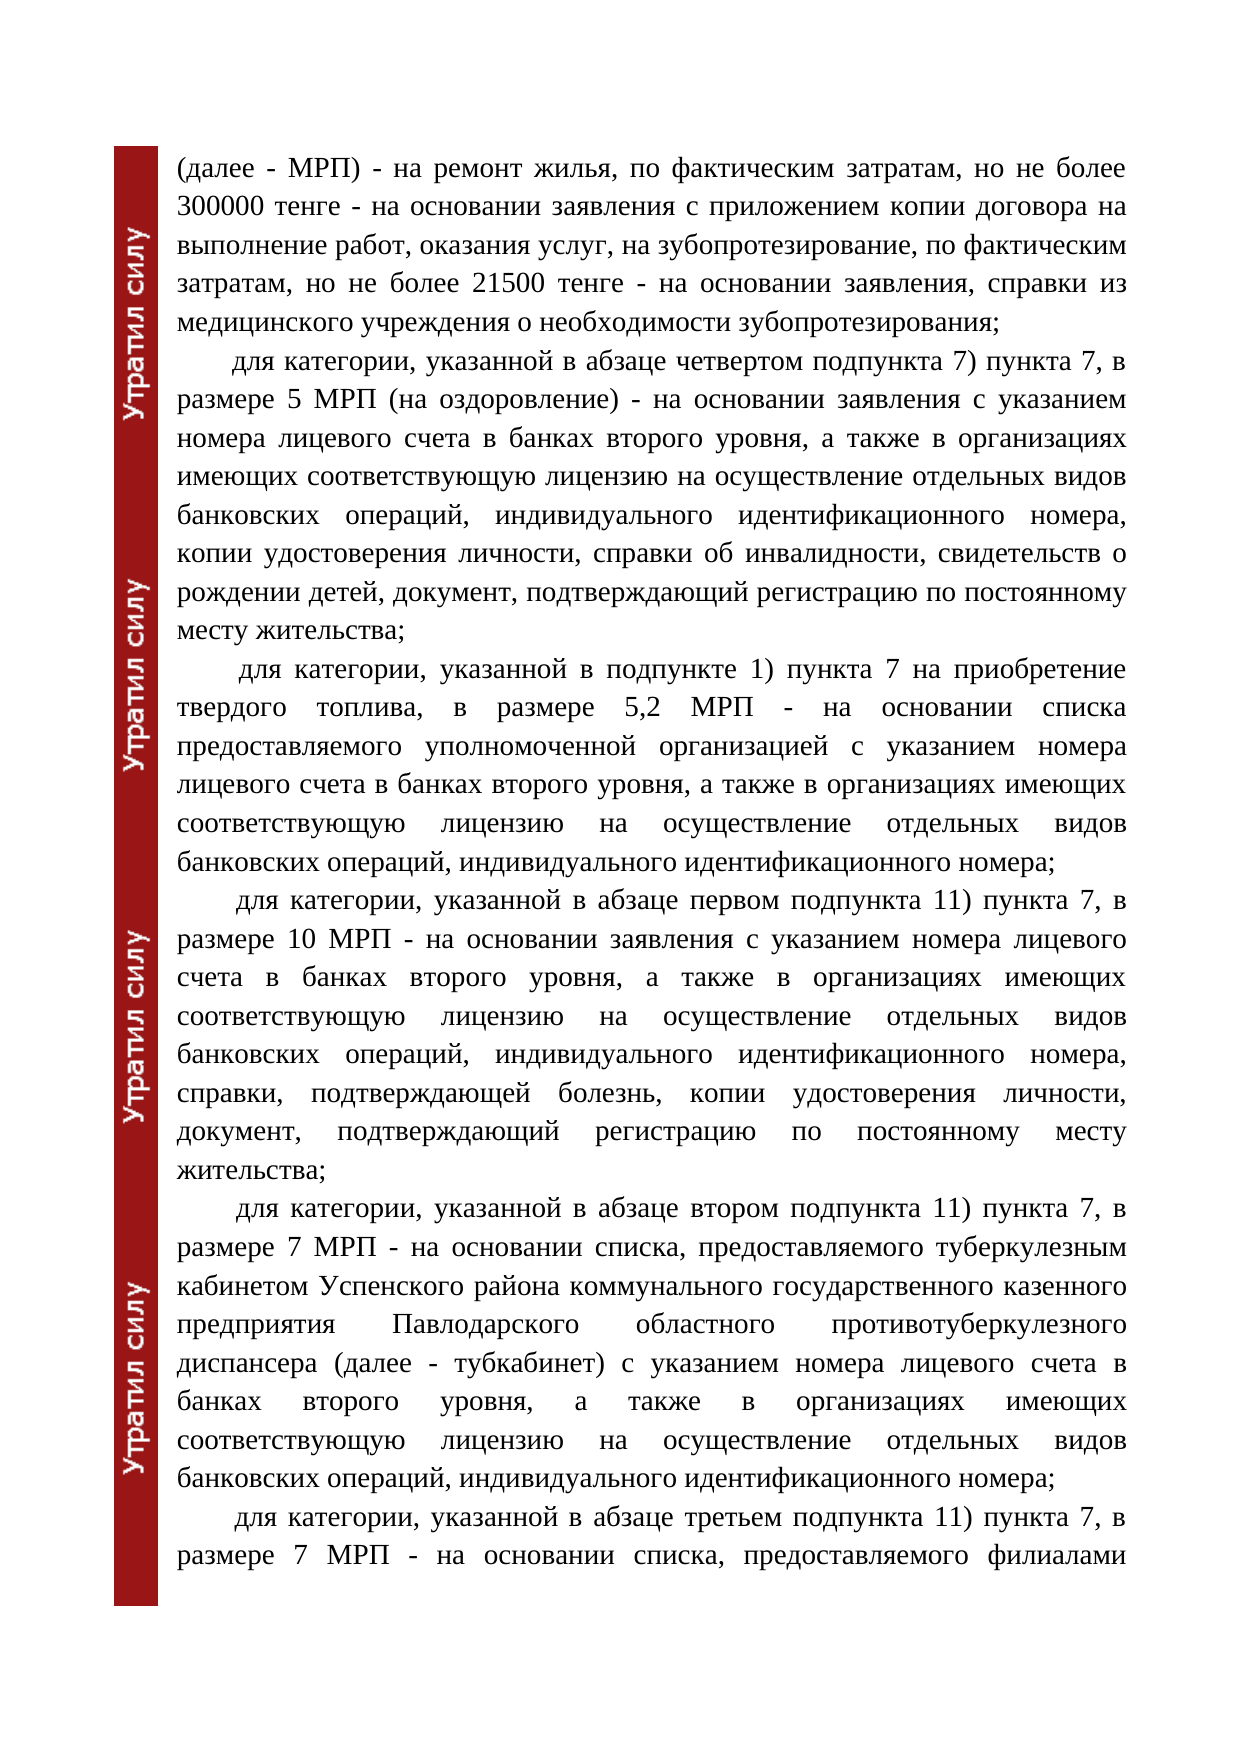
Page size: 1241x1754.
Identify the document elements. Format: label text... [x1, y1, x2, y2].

picture [114, 1571, 158, 1606]
picture [114, 877, 158, 882]
text для категории, указанной в абзаце первом подпункта 11) пункта 7, в размере 10 МРП - на основании заявления с указанием номера лицевого счета в банках второго уровня, а также в организациях имеющих соответствующую лицензию на осуществление отдельных видов банковских операций, индивидуального идентификационного номера, справки, подтверждающей болезнь, копии удостоверения личности, документ, подтверждающий регистрацию по постоянному месту жительства; [112, 882, 1128, 1186]
text для категории, указанной в абзаце четвертом подпункта 7) пункта 7, в размере 5 МРП (на оздоровление) - на основании заявления с указанием номера лицевого счета в банках второго уровня, а также в организациях имеющих соответствующую лицензию на осуществление отдельных видов банковских операций, индивидуального идентификационного номера, копии удостоверения личности, справки об инвалидности, свидетельств о рождении детей, документ, подтверждающий регистрацию по постоянному месту жительства; [112, 343, 1128, 646]
text для категории, указанной в абзаце втором подпункта 11) пункта 7, в размере 7 МРП - на основании списка, предоставляемого туберкулезным кабинетом Успенского района коммунального государственного казенного предприятия Павлодарского областного противотуберкулезного диспансера (далее - тубкабинет) с указанием номера лицевого счета в банках второго уровня, а также в организациях имеющих соответствующую лицензию на осуществление отдельных видов банковских операций, индивидуального идентификационного номера; [112, 1191, 1128, 1494]
picture [114, 1186, 158, 1191]
text для категории, указанной в подпункте 1) пункта 7 на приобретение твердого топлива, в размере 5,2 МРП - на основании списка предоставляемого уполномоченной организацией с указанием номера лицевого счета в банках второго уровня, а также в организациях имеющих соответствующую лицензию на осуществление отдельных видов банковских операций, индивидуального идентификационного номера; [112, 651, 1128, 877]
picture [114, 646, 158, 651]
picture [114, 1494, 158, 1499]
picture [114, 146, 158, 150]
picture [114, 338, 158, 343]
